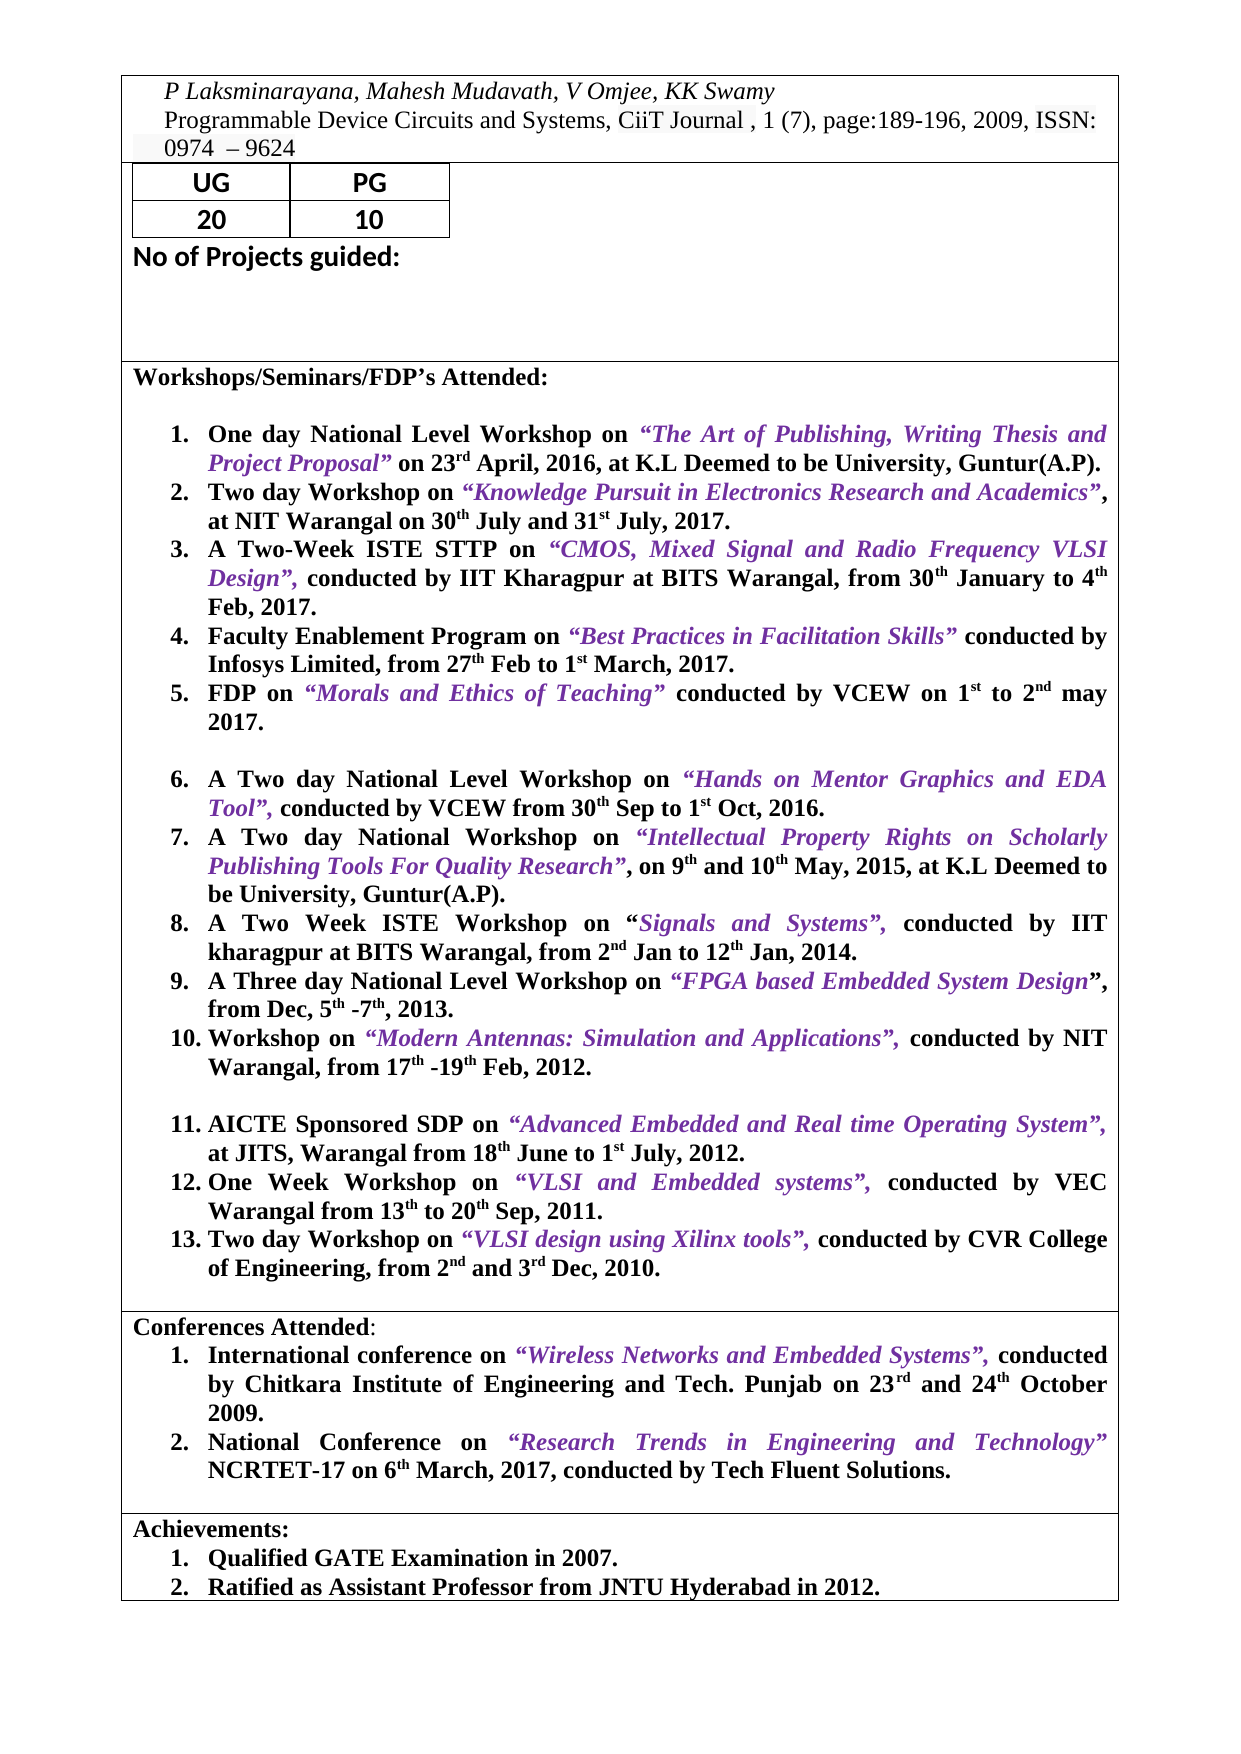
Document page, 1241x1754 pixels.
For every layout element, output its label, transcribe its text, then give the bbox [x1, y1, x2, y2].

table_cell Workshops/Seminars/FDP’s Attended: One day National Level Workshop on “The Art of Publishing, Writing Thesis and Project Proposal” on 23rd April, 2016, at K.L Deemed to be University, Guntur(A.P). Two day Workshop on “Knowledge Pursuit in Electronics Research and Academics”, at NIT Warangal on 30th July and 31st July, 2017. A Two-Week ISTE STTP on “CMOS, Mixed Signal and Radio Frequency VLSI Design”, conducted by IIT Kharagpur at BITS Warangal, from 30th January to 4th Feb, 2017. Faculty Enablement Program on “Best Practices in Facilitation Skills” conducted by Infosys Limited, from 27th Feb to 1st March, 2017. FDP on “Morals and Ethics of Teaching” conducted by VCEW on 1st to 2nd may 2017. A Two day National Level Workshop on “Hands on Mentor Graphics and EDA Tool”, conducted by VCEW from 30th Sep to 1st Oct, 2016. A Two day National Workshop on “Intellectual Property Rights on Scholarly Publishing Tools For Quality Research”, on 9th and 10th May, 2015, at K.L Deemed to be University, Guntur(A.P). A Two Week ISTE Workshop on “Signals and Systems”, conducted by IIT kharagpur at BITS Warangal, from 2nd Jan to 12th Jan, 2014. A Three day National Level Workshop on “FPGA based Embedded System Design”, from Dec, 5th -7th, 2013. Workshop on “Modern Antennas: Simulation and Applications”, conducted by NIT Warangal, from 17th -19th Feb, 2012. AICTE Sponsored SDP on “Advanced Embedded and Real time Operating System”, at JITS, Warangal from 18th June to 1st July, 2012. One Week Workshop on “VLSI and Embedded systems”, conducted by VEC Warangal from 13th to 20th Sep, 2011. Two day Workshop on “VLSI design using Xilinx tools”, conducted by CVR College of Engineering, from 2nd and 3rd Dec, 2010. [122, 362, 1118, 1311]
table_cell No of Projects guided: [122, 163, 1118, 361]
table_cell Conferences Attended: International conference on “Wireless Networks and Embedded Systems”, conducted by Chitkara Institute of Engineering and Tech. Punjab on 23rd and 24th October 2009. National Conference on “Research Trends in Engineering and Technology” NCRTET-17 on 6th March, 2017, conducted by Tech Fluent Solutions. [122, 1312, 1118, 1513]
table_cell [122, 76, 1118, 162]
table_cell Achievements: Qualified GATE Examination in 2007. Ratified as Assistant Professor from JNTU Hyderabad in 2012. [122, 1514, 1118, 1600]
